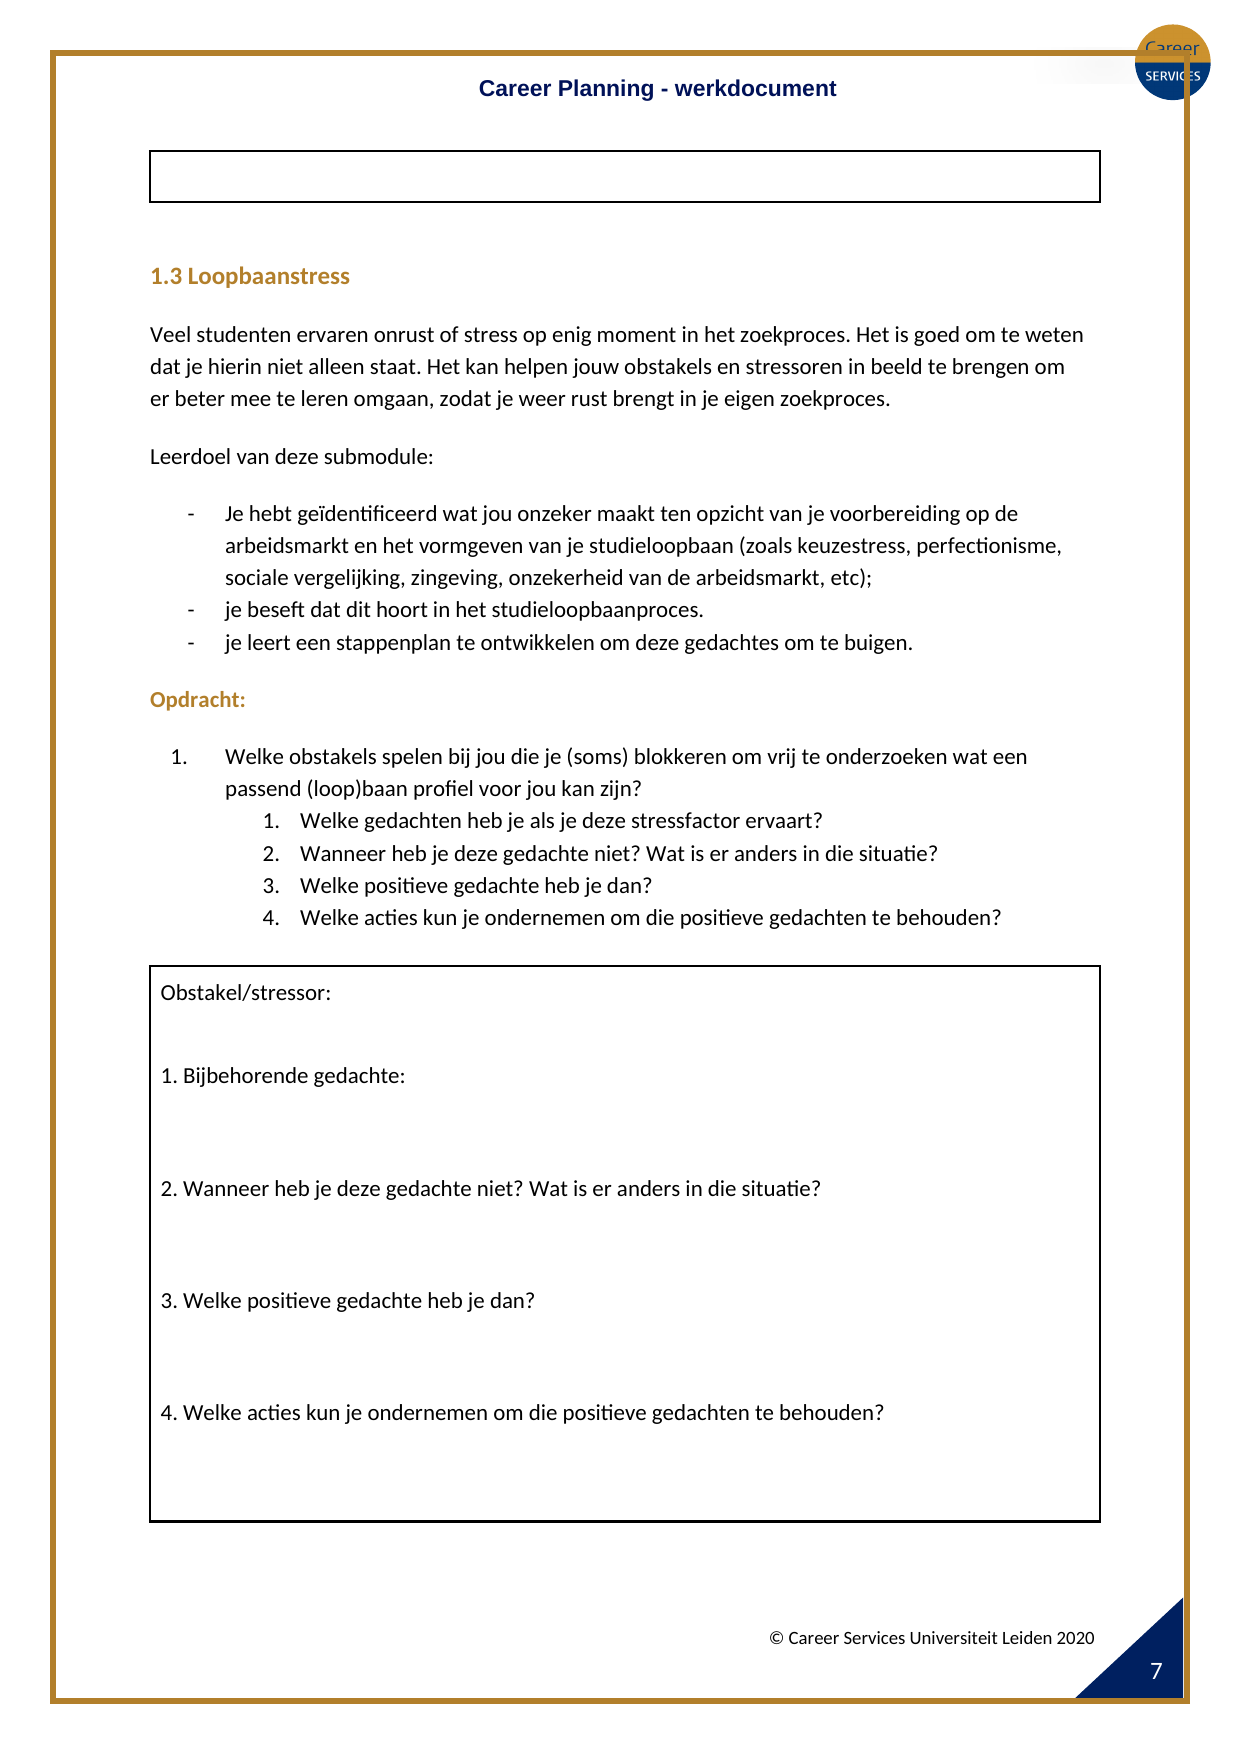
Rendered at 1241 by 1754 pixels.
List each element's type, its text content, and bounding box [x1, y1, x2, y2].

list Welke gedachten heb je als je deze stressfactor ervaart? [262, 806, 1090, 834]
text 1.3 Loopbaanstress [150, 260, 1090, 291]
list Je hebt geïdentificeerd wat jou onzeker maakt ten opzicht van je voorbereiding op de arbeidsmarkt en het vormgeven van je studieloopbaan (zoals keuzestress, perfectionisme, sociale vergelijking, zingeving, onzekerheid van de arbeidsmarkt, etc); [187, 499, 1090, 591]
picture [1135, 56, 1184, 101]
text Opdracht: [150, 685, 1090, 713]
picture [1137, 24, 1211, 96]
list Welke obstakels spelen bij jou die je (soms) blokkeren om vrij te onderzoeken wat een passend (loop)baan profiel voor jou kan zijn? [187, 742, 1090, 802]
text Leerdoel van deze submodule: [150, 442, 1090, 470]
list Wanneer heb je deze gedachte niet? Wat is er anders in die situatie? [262, 839, 1090, 867]
list je beseft dat dit hoort in het studieloopbaanproces. [187, 596, 1090, 623]
list Welke positieve gedachte heb je dan? [262, 871, 1090, 899]
list Welke acties kun je ondernemen om die positieve gedachten te behouden? [262, 903, 1090, 961]
text Veel studenten ervaren onrust of stress op enig moment in het zoekproces. Het is goed om te weten dat je hierin niet alleen staat. Het kan helpen jouw obstakels en stressoren in beeld te brengen om er beter mee te leren omgaan, zodat je weer rust brengt in je eigen zoekproces. [150, 320, 1090, 413]
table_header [151, 152, 1099, 201]
list je leert een stappenplan te ontwikkelen om deze gedachtes om te buigen. [187, 628, 1090, 656]
